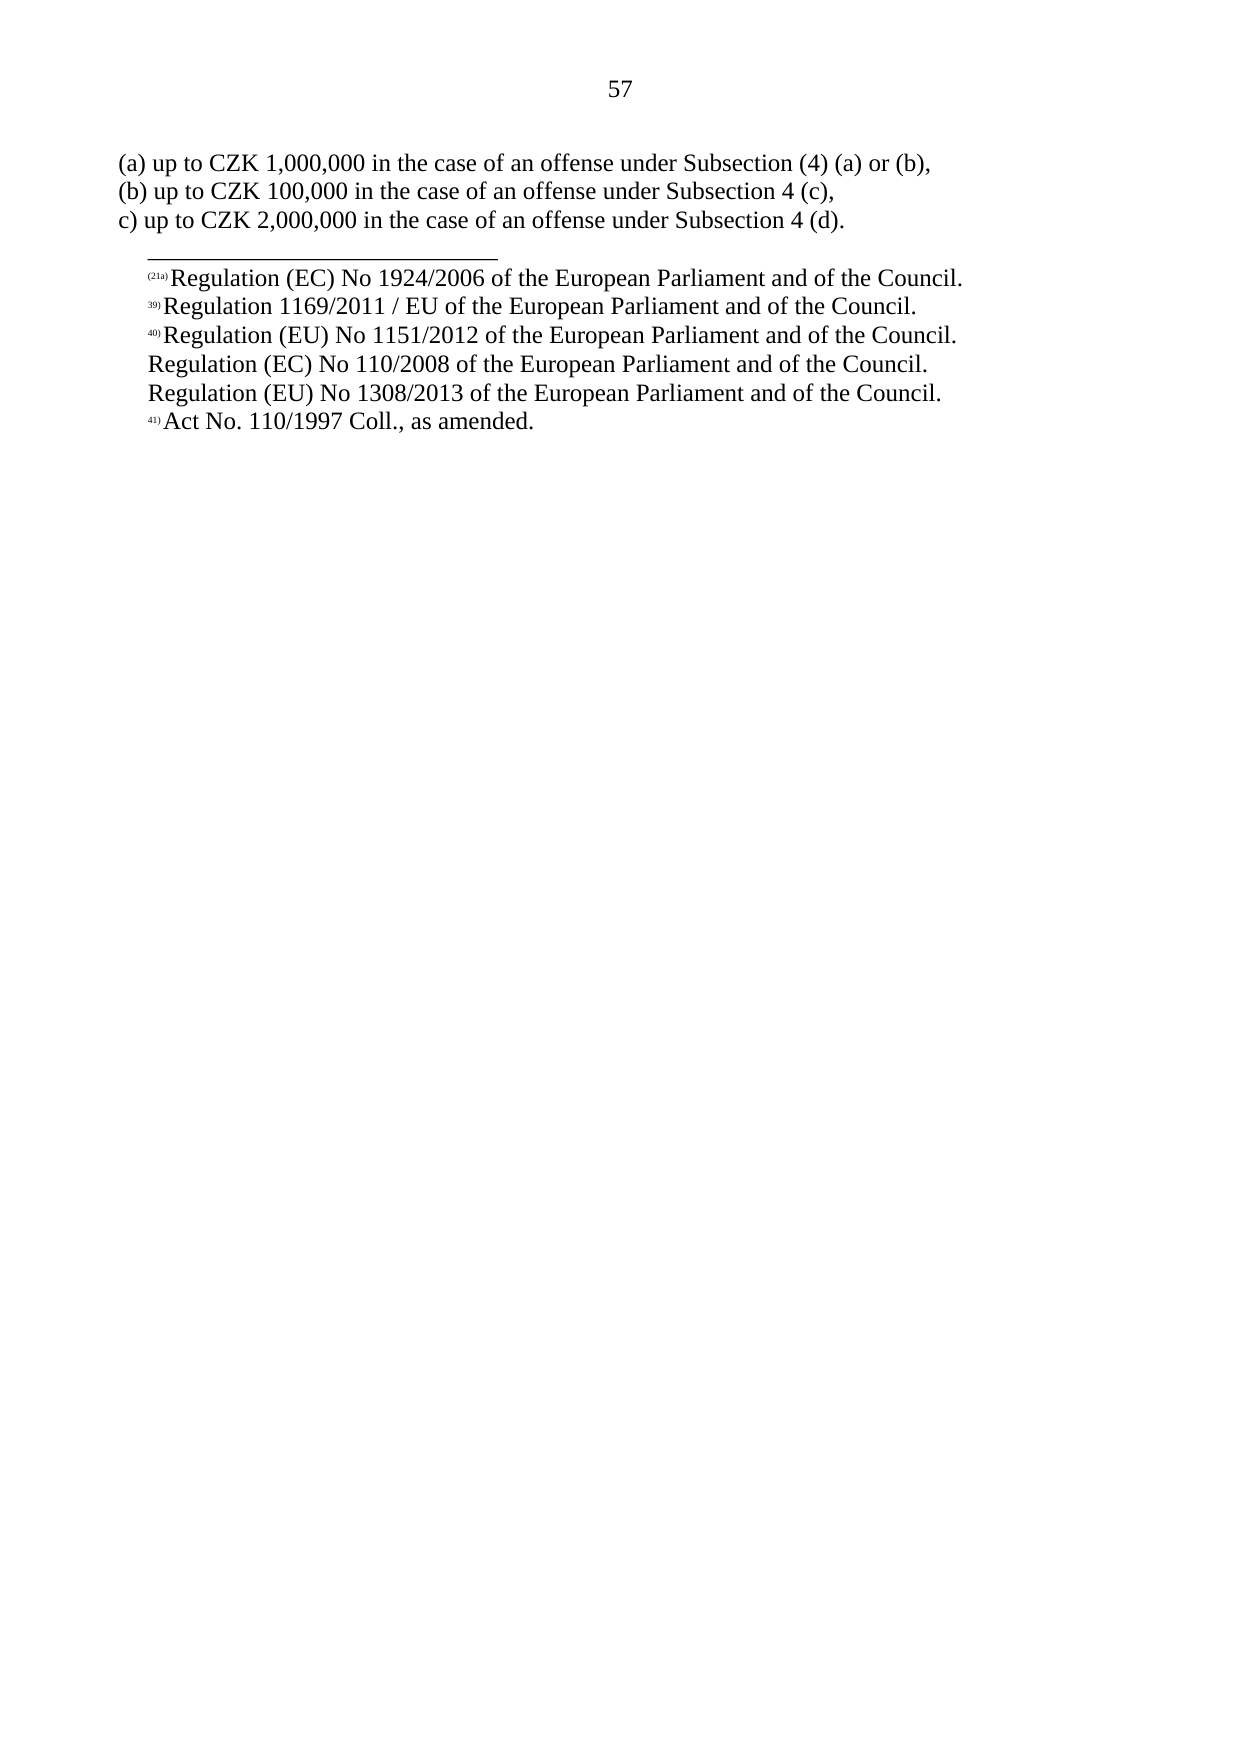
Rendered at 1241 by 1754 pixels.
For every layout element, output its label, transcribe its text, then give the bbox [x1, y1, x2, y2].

text 40) Regulation (EU) No 1151/2012 of the European Parliament and of the Council. [148, 320, 1093, 349]
text 41) Act No. 110/1997 Coll., as amended. [148, 406, 1093, 435]
text Regulation (EC) No 110/2008 of the European Parliament and of the Council. [148, 349, 1093, 378]
text Regulation (EU) No 1308/2013 of the European Parliament and of the Council. [148, 378, 1093, 406]
text c) up to CZK 2,000,000 in the case of an offense under Subsection 4 (d). [118, 205, 1093, 234]
text (21a) Regulation (EC) No 1924/2006 of the European Parliament and of the Council. [148, 263, 1093, 291]
text (b) up to CZK 100,000 in the case of an offense under Subsection 4 (c), [118, 176, 1093, 205]
text (a) up to CZK 1,000,000 in the case of an offense under Subsection (4) (a) or (b), [118, 148, 1093, 176]
text ____________________________ [148, 234, 1093, 263]
text 39) Regulation 1169/2011 / EU of the European Parliament and of the Council. [148, 291, 1093, 320]
